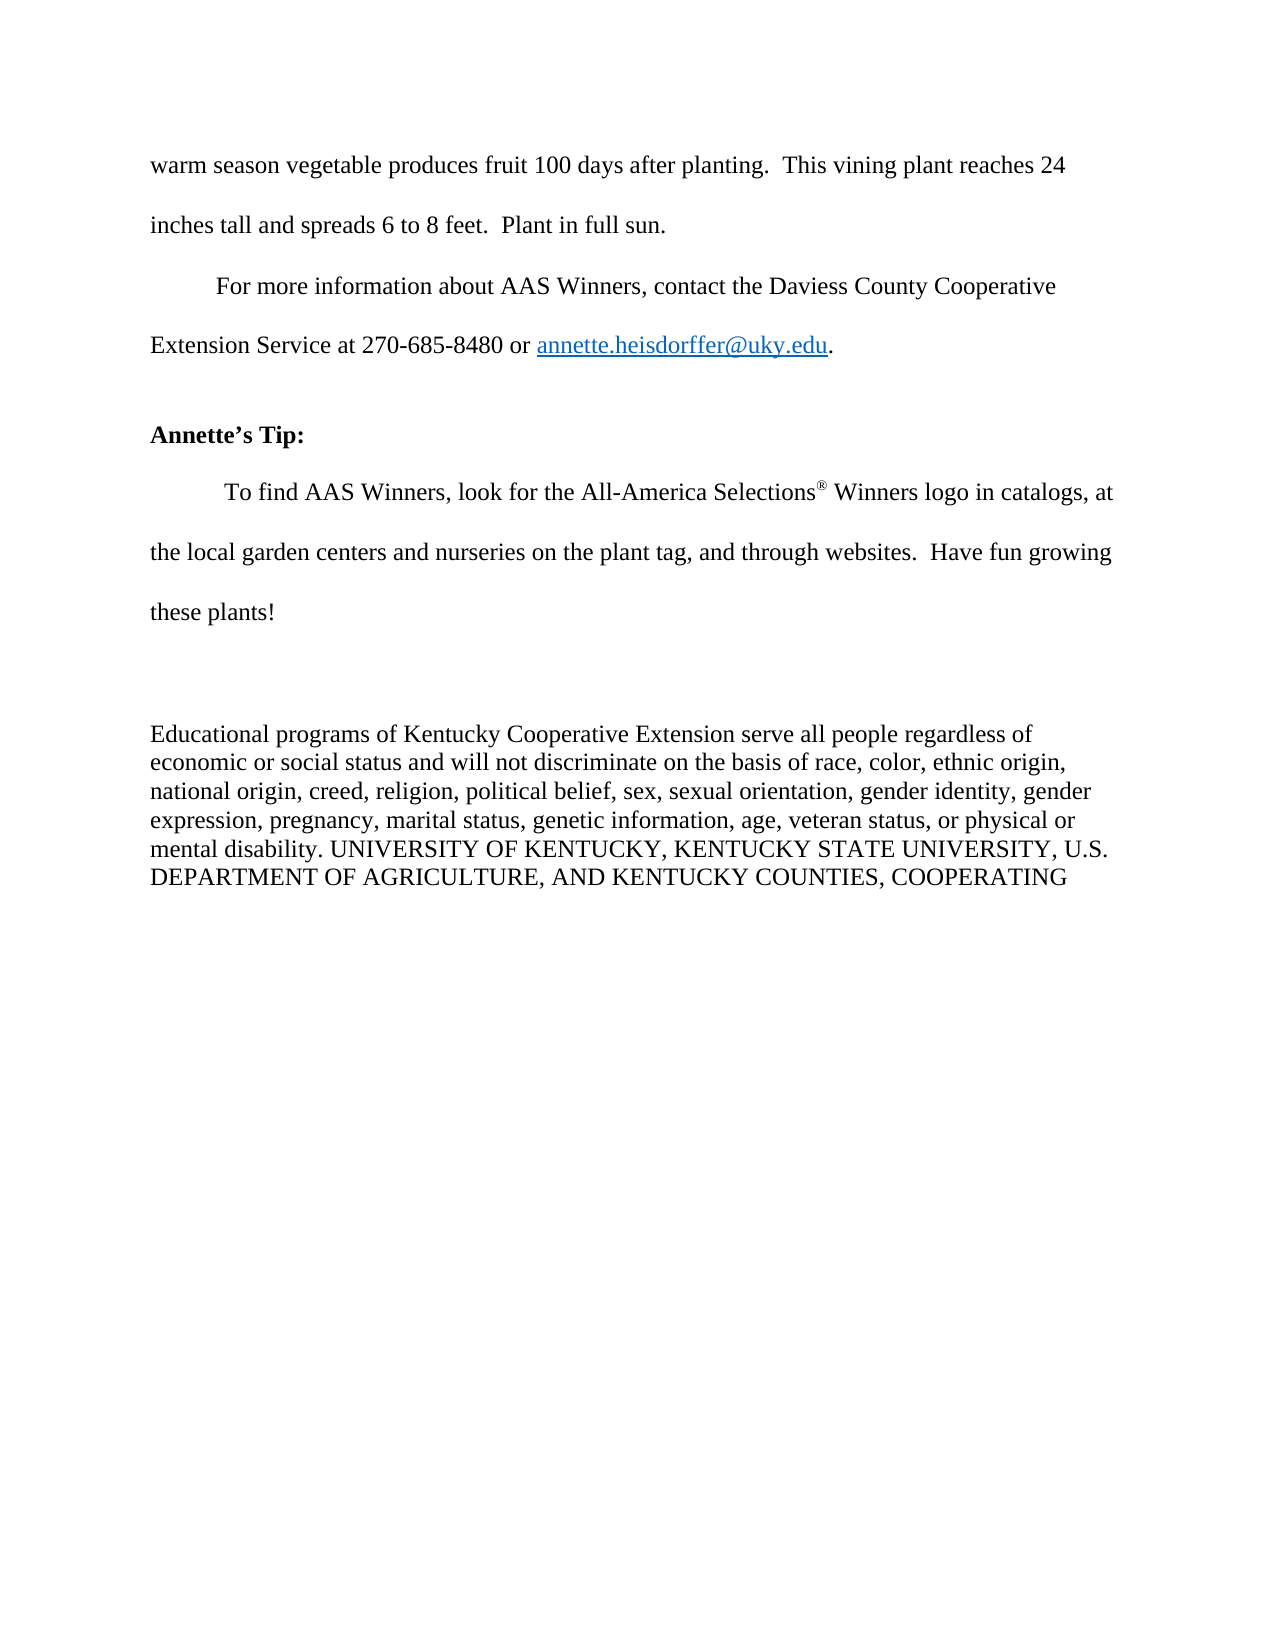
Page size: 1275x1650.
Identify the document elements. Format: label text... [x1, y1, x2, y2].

text To find AAS Winners, look for the All-America Selections® Winners logo in catalogs, at the local garden centers and nurseries on the plant tag, and through websites. Have fun growing these plants! [150, 477, 1125, 626]
text Annette’s Tip: [150, 420, 1125, 448]
text Educational programs of Kentucky Cooperative Extension serve all people regardless of economic or social status and will not discriminate on the basis of race, color, ethnic origin, national origin, creed, religion, political belief, sex, sexual orientation, gender identity, gender expression, pregnancy, marital status, genetic information, age, veteran status, or physical or mental disability. UNIVERSITY OF KENTUCKY, KENTUCKY STATE UNIVERSITY, U.S. DEPARTMENT OF AGRICULTURE, AND KENTUCKY COUNTIES, COOPERATING [150, 719, 1125, 891]
text For more information about AAS Winners, contact the Daviess County Cooperative [150, 271, 1122, 300]
text Extension Service at 270-685-8480 or annette.heisdorffer@uky.edu. [150, 330, 1125, 359]
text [150, 150, 1125, 239]
